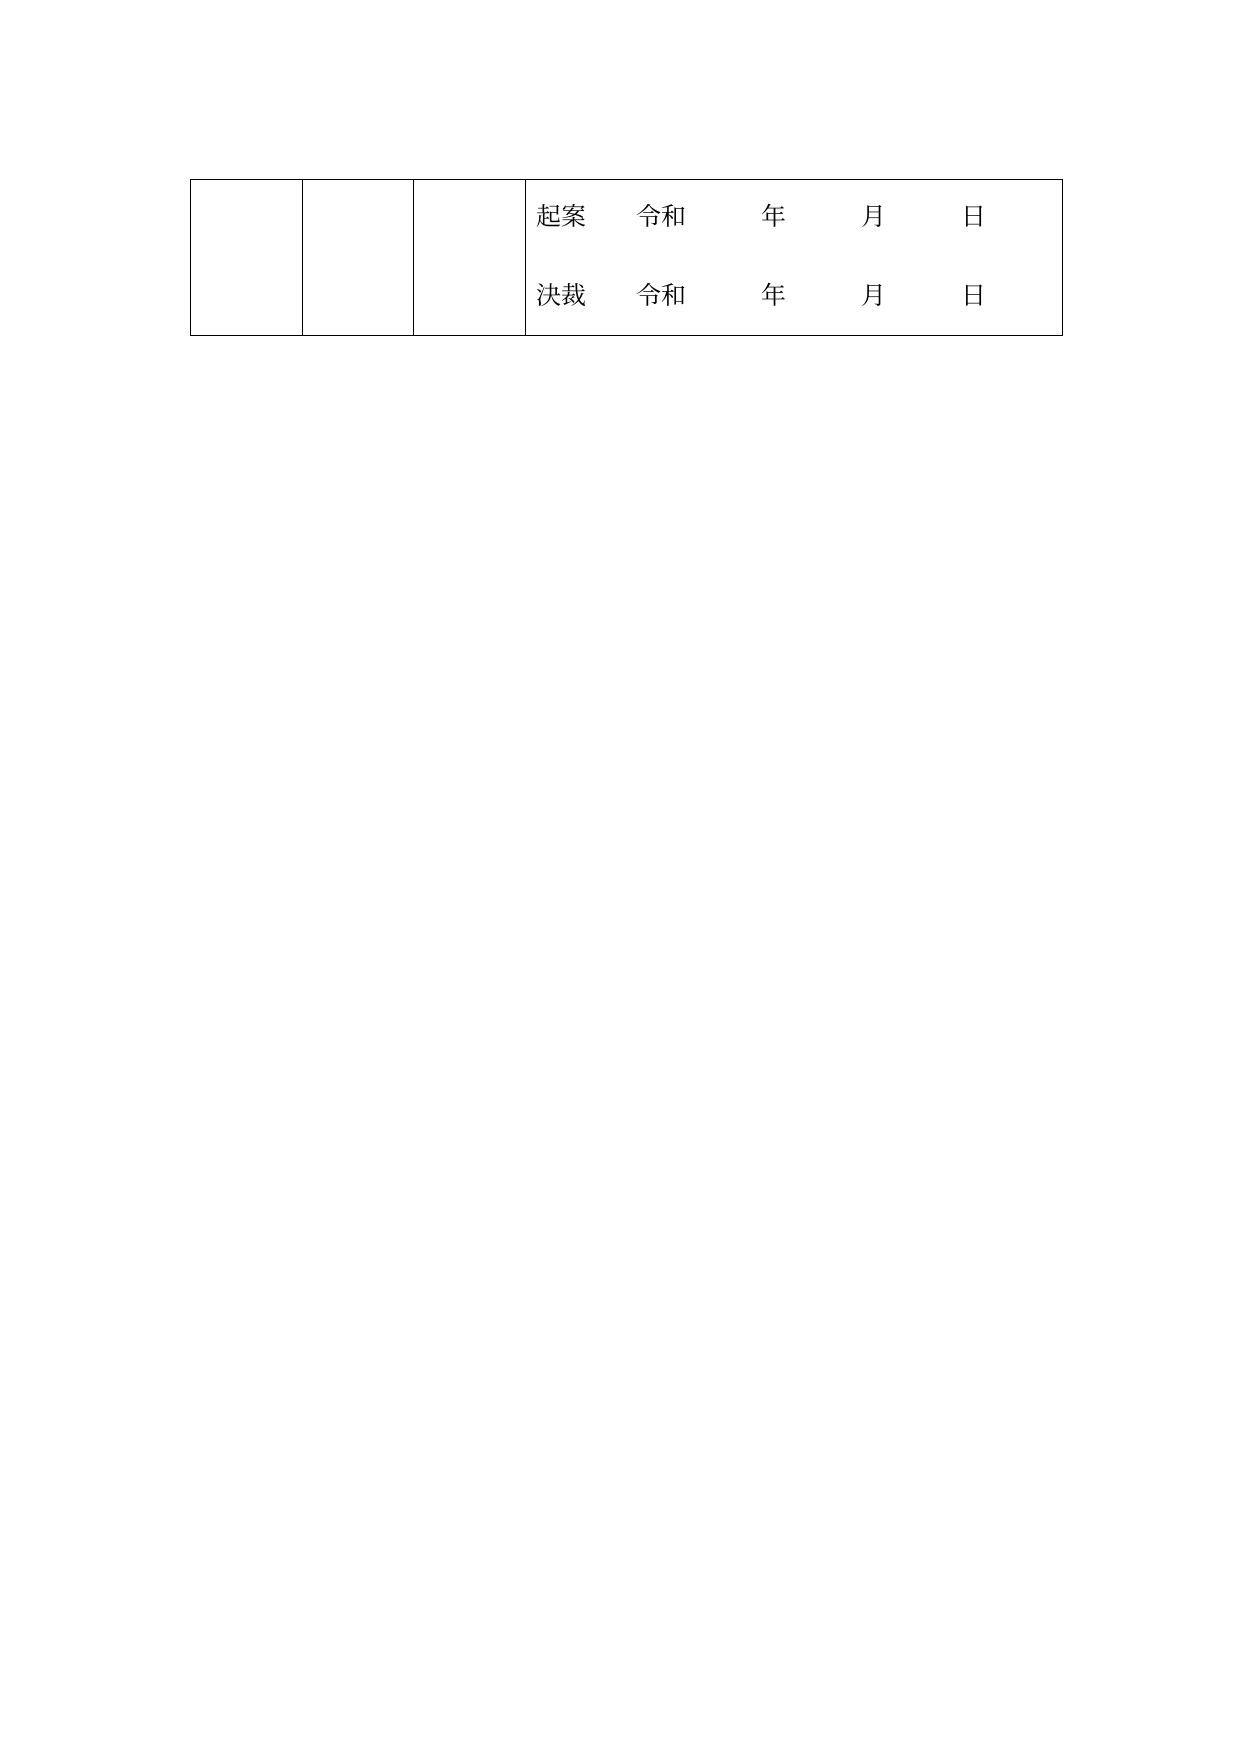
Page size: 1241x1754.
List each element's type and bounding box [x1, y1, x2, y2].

table_cell [414, 180, 525, 335]
table_header [526, 180, 1062, 335]
table_cell [191, 180, 302, 335]
table_cell [303, 180, 413, 335]
